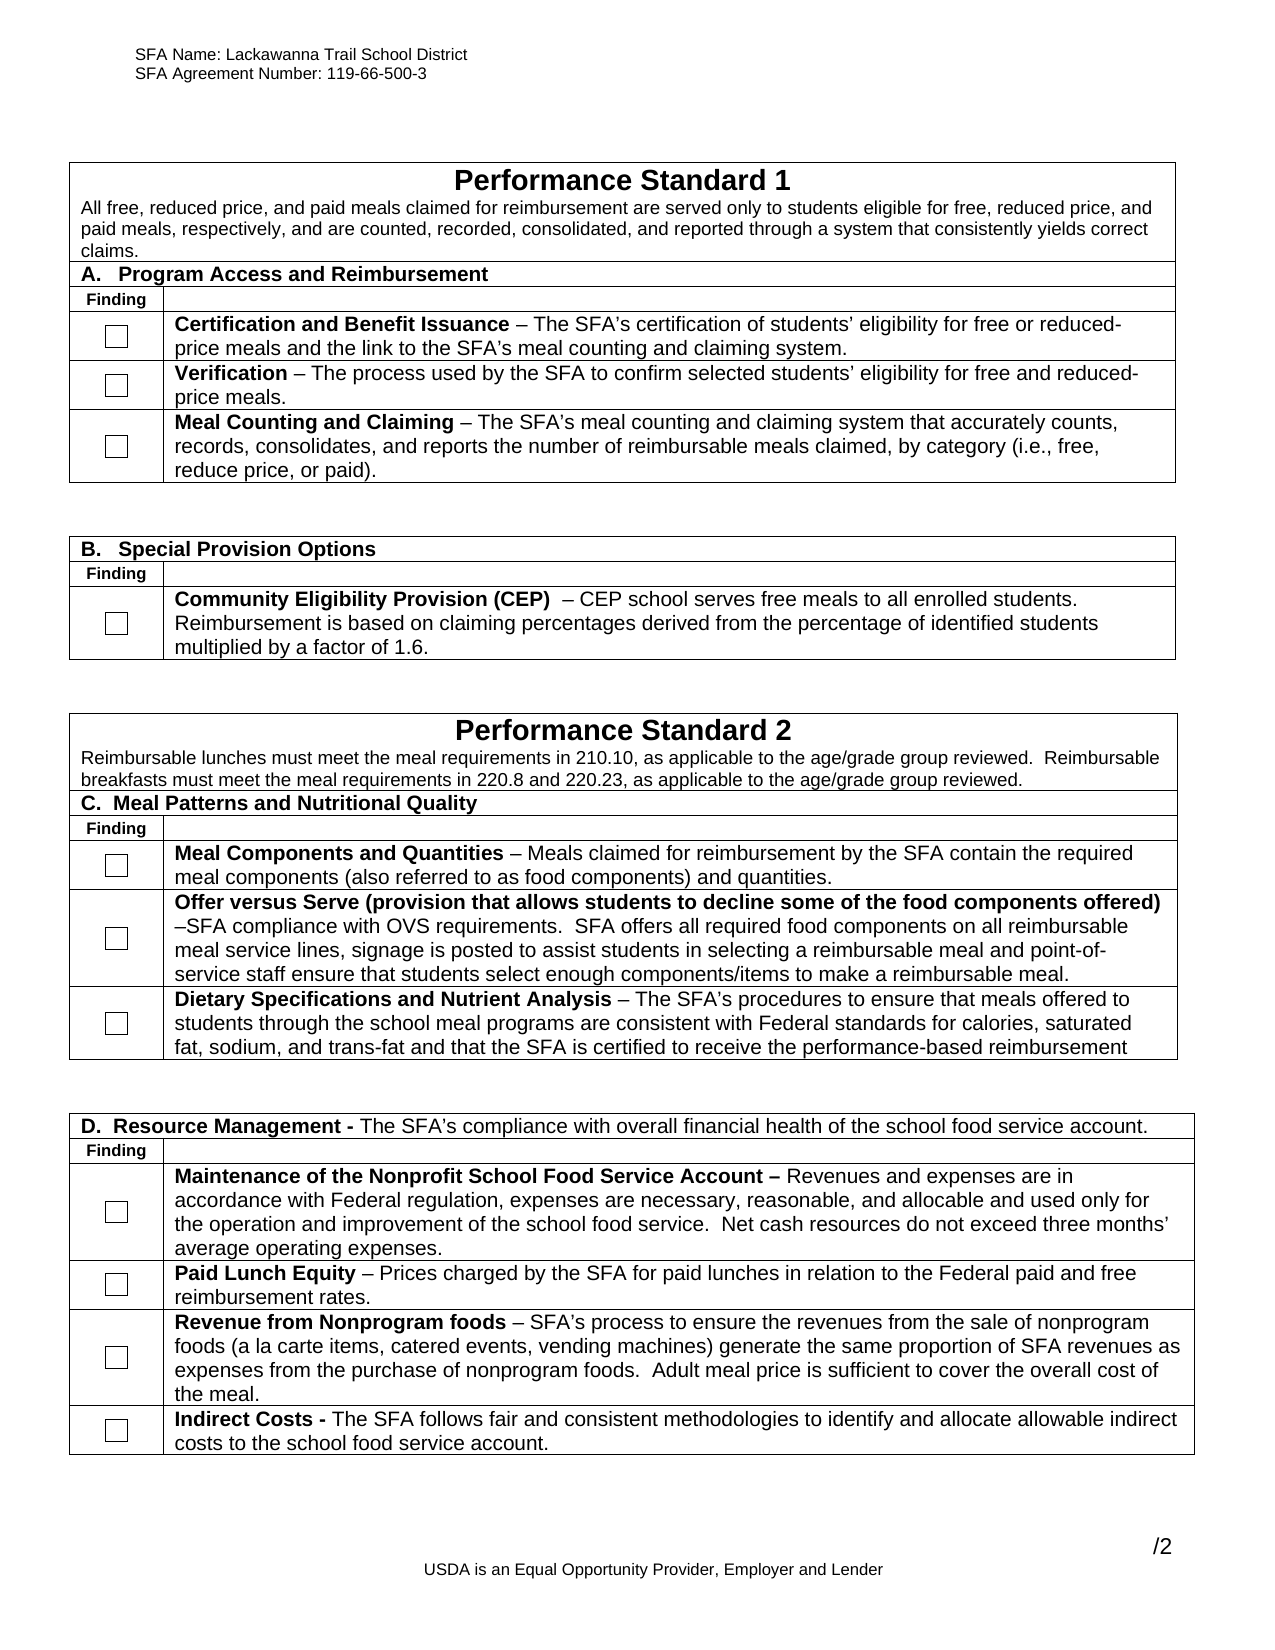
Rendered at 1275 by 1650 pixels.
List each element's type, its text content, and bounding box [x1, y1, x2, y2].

table_cell C. Meal Patterns and Nutritional Quality [70, 791, 1177, 815]
table_cell [70, 841, 163, 889]
table_cell Dietary Specifications and Nutrient Analysis – The SFA’s procedures to ensure that meals offered to students through the school meal programs are consistent with Federal standards for calories, saturated fat, sodium, and trans-fat and that the SFA is certified to receive the performance-based reimbursement [164, 987, 1177, 1059]
table_cell [164, 816, 1177, 840]
table_cell Certification and Benefit Issuance – The SFA’s certification of students’ eligibility for free or reduced-price meals and the link to the SFA’s meal counting and claiming system. [164, 312, 1175, 360]
table_cell Indirect Costs - The SFA follows fair and consistent methodologies to identify and allocate allowable indirect costs to the school food service account. [164, 1406, 1194, 1454]
table_header D. Resource Management - The SFA’s compliance with overall financial health of the school food service account. [70, 1114, 1194, 1138]
table_cell Finding [70, 1139, 163, 1163]
table_header Performance Standard 1 All free, reduced price, and paid meals claimed for reimbursement are served only to students eligible for free, reduced price, and paid meals, respectively, and are counted, recorded, consolidated, and reported through a system that consistently yields correct claims. [70, 163, 1175, 261]
table_cell [70, 1164, 163, 1259]
table_cell Verification – The process used by the SFA to confirm selected students’ eligibility for free and reduced-price meals. [164, 361, 1175, 409]
table_cell [164, 562, 1175, 586]
table_cell Finding [70, 287, 163, 311]
table_header Performance Standard 2 Reimbursable lunches must meet the meal requirements in 210.10, as applicable to the age/grade group reviewed. Reimbursable breakfasts must meet the meal requirements in 220.8 and 220.23, as applicable to the age/grade group reviewed. [70, 714, 1177, 790]
table_cell Meal Components and Quantities – Meals claimed for reimbursement by the SFA contain the required meal components (also referred to as food components) and quantities. [164, 841, 1177, 889]
table_cell [70, 587, 163, 659]
table_cell [70, 1406, 163, 1454]
table_cell [164, 1139, 1194, 1163]
table_cell [70, 361, 163, 409]
table_cell Offer versus Serve (provision that allows students to decline some of the food components offered) –SFA compliance with OVS requirements. SFA offers all required food components on all reimbursable meal service lines, signage is posted to assist students in selecting a reimbursable meal and point-of-service staff ensure that students select enough components/items to make a reimbursable meal. [164, 890, 1177, 986]
table_cell Finding [70, 816, 163, 840]
table_cell Revenue from Nonprogram foods – SFA’s process to ensure the revenues from the sale of nonprogram foods (a la carte items, catered events, vending machines) generate the same proportion of SFA revenues as expenses from the purchase of nonprogram foods. Adult meal price is sufficient to cover the overall cost of the meal. [164, 1310, 1194, 1405]
table_cell [70, 312, 163, 360]
table_cell Paid Lunch Equity – Prices charged by the SFA for paid lunches in relation to the Federal paid and free reimbursement rates. [164, 1261, 1194, 1308]
table_cell Meal Counting and Claiming – The SFA’s meal counting and claiming system that accurately counts, records, consolidates, and reports the number of reimbursable meals claimed, by category (i.e., free, reduce price, or paid). [164, 410, 1175, 482]
table_cell [70, 1261, 163, 1308]
table_header Special Provision Options [70, 537, 1175, 561]
table_cell [164, 287, 1175, 311]
table_cell [70, 987, 163, 1059]
table_cell Community Eligibility Provision (CEP) – CEP school serves free meals to all enrolled students. Reimbursement is based on claiming percentages derived from the percentage of identified students multiplied by a factor of 1.6. [164, 587, 1175, 659]
table_cell Program Access and Reimbursement [70, 262, 1175, 286]
table_cell [70, 410, 163, 482]
table_cell Maintenance of the Nonprofit School Food Service Account – Revenues and expenses are in accordance with Federal regulation, expenses are necessary, reasonable, and allocable and used only for the operation and improvement of the school food service. Net cash resources do not exceed three months’ average operating expenses. [164, 1164, 1194, 1259]
table_cell [70, 1310, 163, 1405]
table_cell [70, 890, 163, 986]
table_cell Finding [70, 562, 163, 586]
